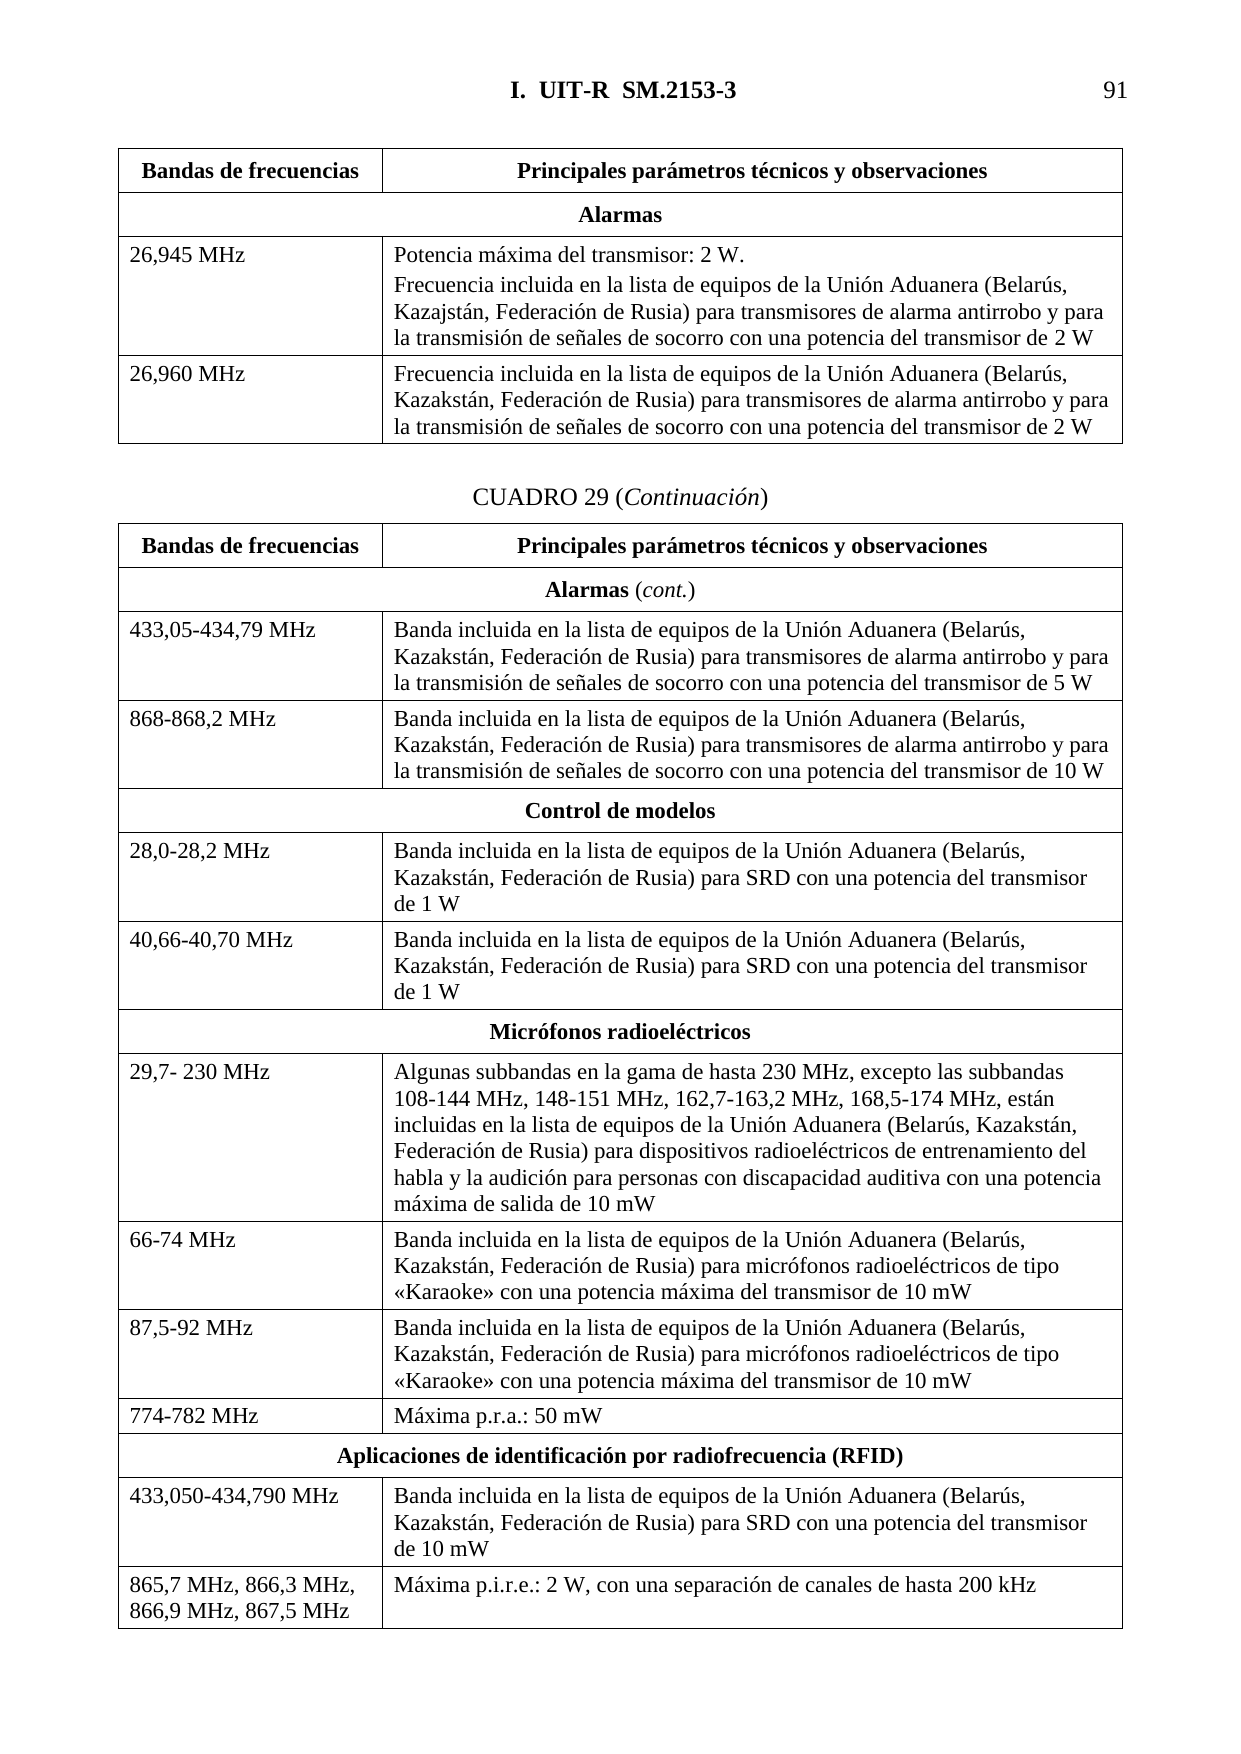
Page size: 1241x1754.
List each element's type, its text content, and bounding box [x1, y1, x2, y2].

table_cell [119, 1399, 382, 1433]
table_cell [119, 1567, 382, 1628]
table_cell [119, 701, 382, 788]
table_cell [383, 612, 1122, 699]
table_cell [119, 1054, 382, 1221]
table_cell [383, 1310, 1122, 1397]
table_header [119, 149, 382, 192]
text CUADRO 29 (Continuación) [118, 482, 1122, 511]
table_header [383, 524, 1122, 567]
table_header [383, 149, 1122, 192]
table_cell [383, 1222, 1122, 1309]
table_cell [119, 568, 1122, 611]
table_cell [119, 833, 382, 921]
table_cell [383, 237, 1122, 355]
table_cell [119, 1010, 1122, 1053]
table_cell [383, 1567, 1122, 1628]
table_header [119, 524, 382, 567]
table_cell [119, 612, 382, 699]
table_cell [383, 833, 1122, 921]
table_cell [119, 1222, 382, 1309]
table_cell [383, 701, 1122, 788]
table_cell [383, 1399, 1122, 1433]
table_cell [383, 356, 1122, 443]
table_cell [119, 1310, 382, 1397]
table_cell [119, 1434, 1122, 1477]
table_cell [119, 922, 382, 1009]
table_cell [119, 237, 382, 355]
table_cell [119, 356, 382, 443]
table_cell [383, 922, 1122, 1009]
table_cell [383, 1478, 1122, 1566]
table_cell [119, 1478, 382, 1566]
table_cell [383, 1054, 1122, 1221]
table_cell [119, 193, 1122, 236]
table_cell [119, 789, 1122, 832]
